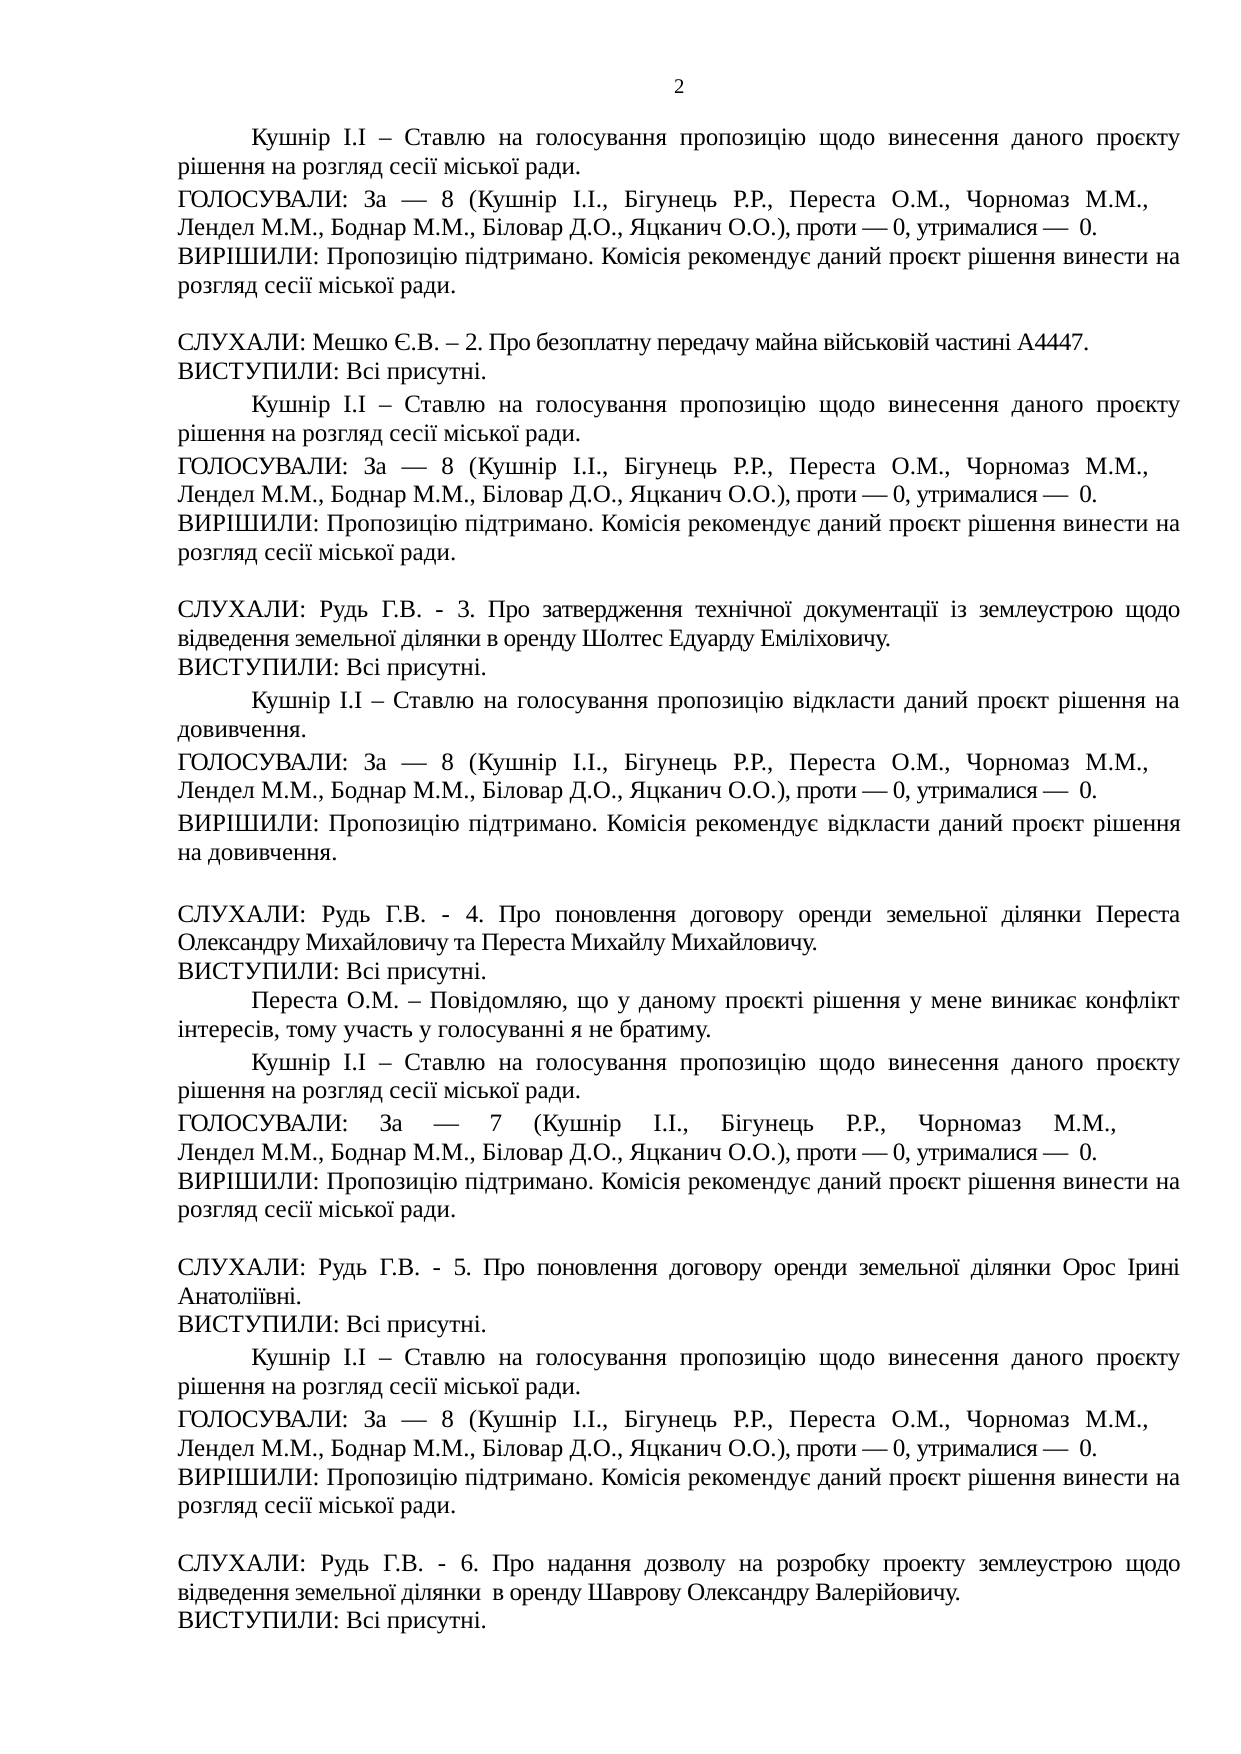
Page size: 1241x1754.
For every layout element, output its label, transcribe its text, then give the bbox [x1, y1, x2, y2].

text ВИРІШИЛИ: Пропозицію підтримано. Комісія рекомендує даний проєкт рішення винести на розгляд сесії міської ради. [177, 508, 1181, 566]
text СЛУХАЛИ: Рудь Г.В. - 5. Про поновлення договору оренди земельної ділянки Орос Ірині Анатоліївні. [177, 1252, 1181, 1309]
text СЛУХАЛИ: Рудь Г.В. - 4. Про поновлення договору оренди земельної ділянки Переста Олександру Михайловичу та Переста Михайлу Михайловичу. [177, 899, 1181, 956]
text ВИСТУПИЛИ: Всі присутні. [177, 1605, 1181, 1634]
text СЛУХАЛИ: Рудь Г.В. - 3. Про затвердження технічної документації із землеустрою щодо відведення земельної ділянки в оренду Шолтес Едуарду Еміліховичу. [177, 594, 1181, 652]
text ВИСТУПИЛИ: Всі присутні. [177, 956, 1181, 985]
text ВИСТУПИЛИ: Всі присутні. [177, 1309, 1181, 1338]
text СЛУХАЛИ: Рудь Г.В. - 6. Про надання дозволу на розробку проекту землеустрою щодо відведення земельної ділянки в оренду Шаврову Олександру Валерійовичу. [177, 1548, 1181, 1605]
text ВИСТУПИЛИ: Всі присутні. [177, 356, 1181, 385]
text Кушнір І.І – Ставлю на голосування пропозицію щодо винесення даного проєкту рішення на розгляд сесії міської ради. [177, 1342, 1181, 1400]
text ВИРІШИЛИ: Пропозицію підтримано. Комісія рекомендує даний проєкт рішення винести на розгляд сесії міської ради. [177, 1462, 1181, 1519]
text ВИРІШИЛИ: Пропозицію підтримано. Комісія рекомендує відкласти даний проєкт рішення на довивчення. [177, 808, 1181, 866]
text ВИСТУПИЛИ: Всі присутні. [177, 652, 1181, 681]
text Кушнір І.І – Ставлю на голосування пропозицію відкласти даний проєкт рішення на довивчення. [177, 685, 1181, 742]
text ВИРІШИЛИ: Пропозицію підтримано. Комісія рекомендує даний проєкт рішення винести на розгляд сесії міської ради. [177, 241, 1181, 299]
text ГОЛОСУВАЛИ: За — 7 (Кушнір І.І., Бігунець Р.Р., Чорномаз М.М., Лендел М.М., Боднар М.М., Біловар Д.О., Яцканич О.О.), проти — 0, утрималися — 0. [177, 1108, 1181, 1166]
text Кушнір І.І – Ставлю на голосування пропозицію щодо винесення даного проєкту рішення на розгляд сесії міської ради. [177, 389, 1181, 447]
text Кушнір І.І – Ставлю на голосування пропозицію щодо винесення даного проєкту рішення на розгляд сесії міської ради. [177, 122, 1181, 179]
text Переста О.М. – Повідомляю, що у даному проєкті рішення у мене виникає конфлікт інтересів, тому участь у голосуванні я не братиму. [177, 985, 1181, 1042]
text ВИРІШИЛИ: Пропозицію підтримано. Комісія рекомендує даний проєкт рішення винести на розгляд сесії міської ради. [177, 1166, 1181, 1223]
text СЛУХАЛИ: Мешко Є.В. – 2. Про безоплатну передачу майна військовій частині А4447. [177, 327, 1181, 356]
text Кушнір І.І – Ставлю на голосування пропозицію щодо винесення даного проєкту рішення на розгляд сесії міської ради. [177, 1047, 1181, 1104]
